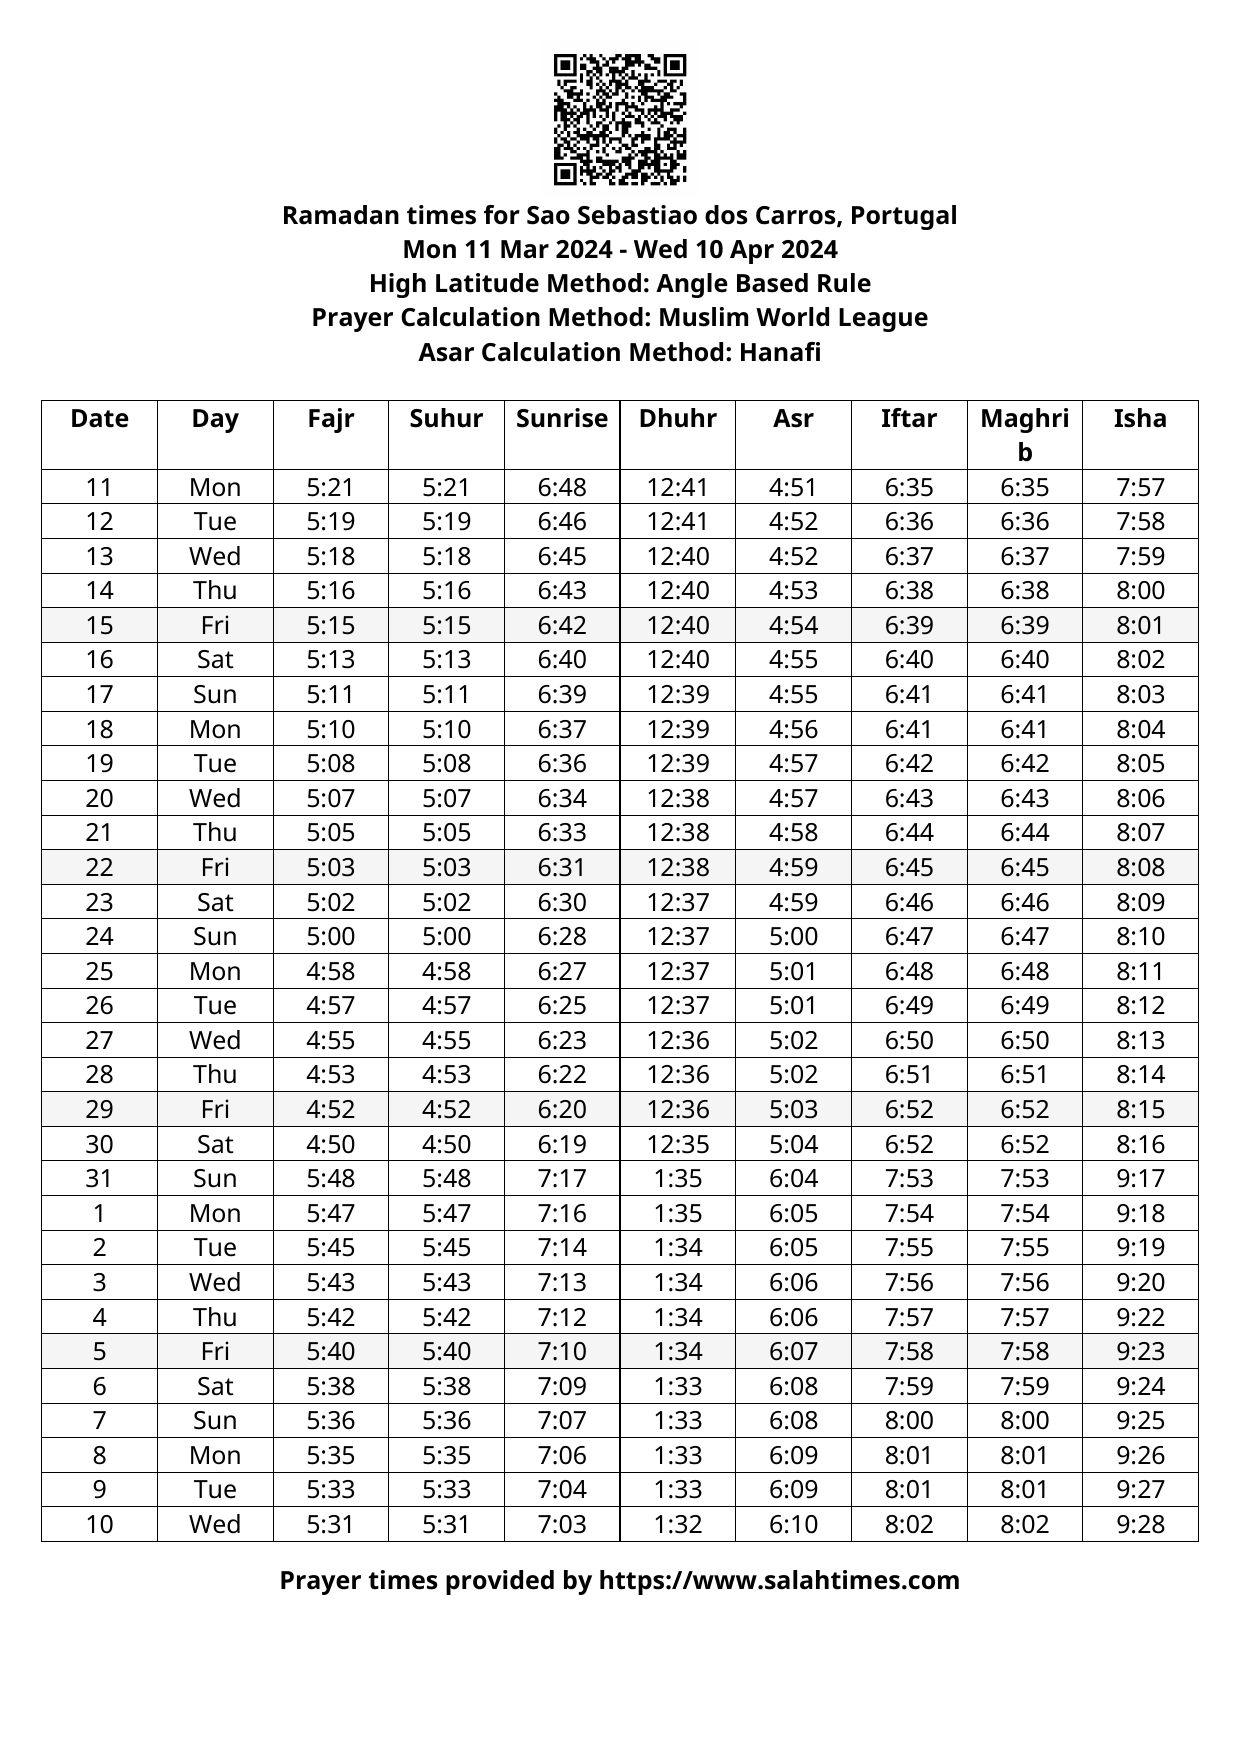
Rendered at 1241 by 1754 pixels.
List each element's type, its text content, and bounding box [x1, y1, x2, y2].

table_cell Mon [158, 470, 273, 503]
table_cell 6:08 [736, 1404, 851, 1437]
table_cell 5:40 [389, 1334, 504, 1368]
table_cell 12:38 [621, 850, 735, 884]
table_cell 6:45 [505, 539, 619, 572]
table_cell 8:08 [1083, 850, 1198, 884]
table_cell 6:34 [505, 781, 619, 814]
table_cell 5:15 [274, 608, 388, 642]
table_cell 12:39 [621, 746, 735, 780]
table_cell 5:02 [389, 885, 504, 918]
table_cell 7:06 [505, 1438, 619, 1472]
table_cell 6:10 [736, 1507, 851, 1541]
table_cell 12:38 [621, 816, 735, 849]
table_cell 6:40 [505, 643, 619, 676]
table_cell 6:48 [968, 954, 1082, 987]
table_cell 6:37 [505, 712, 619, 745]
table_header Sunrise [505, 401, 619, 469]
table_cell 6:45 [968, 850, 1082, 884]
table_cell 6:43 [852, 781, 967, 814]
table_cell 20 [42, 781, 157, 814]
table_cell 8:02 [852, 1507, 967, 1541]
table_cell 6:48 [852, 954, 967, 987]
table_cell 5:19 [274, 504, 388, 538]
table_cell 7:04 [505, 1473, 619, 1506]
table_cell 6:28 [505, 919, 619, 953]
table_cell 22 [42, 850, 157, 884]
table_cell 16 [42, 643, 157, 676]
table_cell 6:41 [852, 677, 967, 711]
table_cell 6:44 [852, 816, 967, 849]
table_cell 7:53 [968, 1161, 1082, 1195]
table_cell 6:36 [852, 504, 967, 538]
table_cell 5:04 [736, 1127, 851, 1160]
table_cell 6:37 [968, 539, 1082, 572]
table_cell 9:18 [1083, 1196, 1198, 1229]
table_cell 6 [42, 1369, 157, 1402]
table_cell 7:56 [852, 1265, 967, 1299]
text Ramadan times for Sao Sebastiao dos Carros, Portugal [42, 198, 1198, 232]
table_cell 4:55 [736, 643, 851, 676]
table_cell 5:01 [736, 989, 851, 1022]
table_cell 31 [42, 1161, 157, 1195]
table_cell 5:31 [274, 1507, 388, 1541]
table_cell 8:00 [1083, 574, 1198, 607]
table_cell 9:25 [1083, 1404, 1198, 1437]
table_header Fajr [274, 401, 388, 469]
table_cell 8:03 [1083, 677, 1198, 711]
table_cell Sun [158, 1404, 273, 1437]
table_cell 5:19 [389, 504, 504, 538]
table_cell 9 [42, 1473, 157, 1506]
table_cell 5:02 [274, 885, 388, 918]
table_cell 28 [42, 1058, 157, 1091]
table_cell 7:03 [505, 1507, 619, 1541]
table_cell 7:55 [852, 1231, 967, 1264]
table_cell 12:38 [621, 781, 735, 814]
table_cell 12:40 [621, 608, 735, 642]
table_cell 14 [42, 574, 157, 607]
table_cell 6:31 [505, 850, 619, 884]
table_cell 6:39 [968, 608, 1082, 642]
table_cell 6:09 [736, 1438, 851, 1472]
table_cell 30 [42, 1127, 157, 1160]
table_cell 7:09 [505, 1369, 619, 1402]
picture [542, 41, 699, 198]
table_cell 1:34 [621, 1231, 735, 1264]
table_cell 6:23 [505, 1023, 619, 1057]
table_cell 4:57 [389, 989, 504, 1022]
table_cell 4:52 [736, 504, 851, 538]
table_cell 2 [42, 1231, 157, 1264]
table_cell 7 [42, 1404, 157, 1437]
table_cell 6:08 [736, 1369, 851, 1402]
table_cell 4:54 [736, 608, 851, 642]
table_cell 6:46 [968, 885, 1082, 918]
table_cell 12:41 [621, 470, 735, 503]
table_cell 1:34 [621, 1334, 735, 1368]
table_cell 5:35 [274, 1438, 388, 1472]
table_cell 15 [42, 608, 157, 642]
table_cell 5:18 [389, 539, 504, 572]
table_cell 5:33 [389, 1473, 504, 1506]
table_cell 5:21 [274, 470, 388, 503]
table_cell 6:52 [852, 1092, 967, 1126]
table_cell 6:37 [852, 539, 967, 572]
table_header Asr [736, 401, 851, 469]
table_cell 6:45 [852, 850, 967, 884]
table_cell 4:52 [736, 539, 851, 572]
table_cell 1:33 [621, 1438, 735, 1472]
table_cell 5:47 [274, 1196, 388, 1229]
table_cell 12:37 [621, 954, 735, 987]
table_cell 5:42 [389, 1300, 504, 1333]
table_cell 1:33 [621, 1369, 735, 1402]
table_cell 6:35 [852, 470, 967, 503]
table_cell 6:41 [968, 677, 1082, 711]
table_cell Fri [158, 1092, 273, 1126]
table_cell 12:37 [621, 885, 735, 918]
table_cell Mon [158, 1438, 273, 1472]
table_cell 4:55 [389, 1023, 504, 1057]
table_cell 11 [42, 470, 157, 503]
table_cell 21 [42, 816, 157, 849]
table_cell 4:53 [389, 1058, 504, 1091]
table_cell 12:36 [621, 1058, 735, 1091]
table_cell 4:51 [736, 470, 851, 503]
table_cell Thu [158, 1058, 273, 1091]
table_cell 5:45 [274, 1231, 388, 1264]
table_cell 7:12 [505, 1300, 619, 1333]
table_cell 8:01 [968, 1438, 1082, 1472]
table_cell 6:22 [505, 1058, 619, 1091]
table_cell 12:40 [621, 643, 735, 676]
table_cell 6:41 [852, 712, 967, 745]
table_cell Sun [158, 919, 273, 953]
table_cell 7:57 [968, 1300, 1082, 1333]
table_cell 5:42 [274, 1300, 388, 1333]
table_cell 6:35 [968, 470, 1082, 503]
table_cell 5:00 [389, 919, 504, 953]
table_cell 6:43 [505, 574, 619, 607]
table_cell 8:14 [1083, 1058, 1198, 1091]
table_header Date [42, 401, 157, 469]
table_cell 5:36 [274, 1404, 388, 1437]
table_cell 5:07 [389, 781, 504, 814]
table_cell 6:49 [852, 989, 967, 1022]
table_cell 8:01 [968, 1473, 1082, 1506]
table_cell 6:06 [736, 1300, 851, 1333]
table_cell 12:41 [621, 504, 735, 538]
table_cell 7:59 [1083, 539, 1198, 572]
table_cell 7:55 [968, 1231, 1082, 1264]
table_cell Fri [158, 1334, 273, 1368]
table_cell Sat [158, 1369, 273, 1402]
table_cell Wed [158, 539, 273, 572]
table_header Isha [1083, 401, 1198, 469]
table_cell 6:36 [505, 746, 619, 780]
table_cell 5:15 [389, 608, 504, 642]
table_cell 6:05 [736, 1196, 851, 1229]
table_cell 6:33 [505, 816, 619, 849]
table_cell 13 [42, 539, 157, 572]
table_cell 5:18 [274, 539, 388, 572]
table_cell 12:36 [621, 1092, 735, 1126]
table_cell 1 [42, 1196, 157, 1229]
text High Latitude Method: Angle Based Rule [42, 266, 1198, 300]
table_cell 9:20 [1083, 1265, 1198, 1299]
table_cell Mon [158, 954, 273, 987]
table_cell 4:57 [736, 746, 851, 780]
table_cell 8:01 [1083, 608, 1198, 642]
table_header Maghrib [968, 401, 1082, 469]
table_cell 12:40 [621, 539, 735, 572]
table_cell Thu [158, 574, 273, 607]
table_cell Sat [158, 1127, 273, 1160]
table_cell 7:56 [968, 1265, 1082, 1299]
table_cell Tue [158, 1231, 273, 1264]
table_cell 12:39 [621, 712, 735, 745]
table_cell 4:52 [274, 1092, 388, 1126]
table_cell 23 [42, 885, 157, 918]
text Asar Calculation Method: Hanafi [42, 334, 1198, 368]
table_cell 1:35 [621, 1161, 735, 1195]
table_cell 6:51 [852, 1058, 967, 1091]
table_cell 4:55 [736, 677, 851, 711]
table_cell 12:37 [621, 989, 735, 1022]
table_cell 5:21 [389, 470, 504, 503]
table_cell 8:12 [1083, 989, 1198, 1022]
table_cell 12 [42, 504, 157, 538]
table_cell 5:36 [389, 1404, 504, 1437]
table_cell Mon [158, 1196, 273, 1229]
table_cell 4:59 [736, 885, 851, 918]
table_cell 19 [42, 746, 157, 780]
table_cell 8:09 [1083, 885, 1198, 918]
table_cell 6:42 [852, 746, 967, 780]
table_cell 5:05 [389, 816, 504, 849]
table_cell 4:58 [736, 816, 851, 849]
table_cell 8:00 [968, 1404, 1082, 1437]
table_cell 5:38 [274, 1369, 388, 1402]
table_cell 1:34 [621, 1265, 735, 1299]
table_cell 5:10 [389, 712, 504, 745]
table_cell 6:38 [968, 574, 1082, 607]
table_cell 4:50 [389, 1127, 504, 1160]
table_cell 5:43 [389, 1265, 504, 1299]
table_cell 1:35 [621, 1196, 735, 1229]
text Prayer Calculation Method: Muslim World League [42, 300, 1198, 334]
table_cell 7:10 [505, 1334, 619, 1368]
table_cell 1:32 [621, 1507, 735, 1541]
table_cell 4:57 [274, 989, 388, 1022]
table_cell 8:00 [852, 1404, 967, 1437]
table_cell 9:19 [1083, 1231, 1198, 1264]
table_cell 4:58 [274, 954, 388, 987]
table_cell Fri [158, 608, 273, 642]
table_cell 5:43 [274, 1265, 388, 1299]
table_cell Tue [158, 989, 273, 1022]
table_cell 6:07 [736, 1334, 851, 1368]
table_cell Wed [158, 781, 273, 814]
table_cell 5:48 [274, 1161, 388, 1195]
table_cell Thu [158, 816, 273, 849]
table_cell 5:11 [389, 677, 504, 711]
table_cell 6:25 [505, 989, 619, 1022]
table_cell 6:50 [968, 1023, 1082, 1057]
table_cell 8:01 [852, 1473, 967, 1506]
table_cell 8:06 [1083, 781, 1198, 814]
table_cell 27 [42, 1023, 157, 1057]
table_cell 5 [42, 1334, 157, 1368]
table_cell 6:38 [852, 574, 967, 607]
table_header Iftar [852, 401, 967, 469]
table_cell 8:02 [1083, 643, 1198, 676]
table_cell Sat [158, 643, 273, 676]
table_cell 5:35 [389, 1438, 504, 1472]
table_cell 7:58 [852, 1334, 967, 1368]
table_header Dhuhr [621, 401, 735, 469]
table_cell 4:53 [274, 1058, 388, 1091]
table_cell 12:36 [621, 1023, 735, 1057]
table_cell 6:44 [968, 816, 1082, 849]
table_cell 4:59 [736, 850, 851, 884]
table_cell 5:11 [274, 677, 388, 711]
table_cell 9:24 [1083, 1369, 1198, 1402]
table_cell 4:53 [736, 574, 851, 607]
table_cell 9:22 [1083, 1300, 1198, 1333]
table_cell 5:47 [389, 1196, 504, 1229]
table_cell 5:10 [274, 712, 388, 745]
table_cell 6:43 [968, 781, 1082, 814]
table_cell 12:35 [621, 1127, 735, 1160]
table_cell 4:57 [736, 781, 851, 814]
table_cell 18 [42, 712, 157, 745]
table_cell 5:02 [736, 1058, 851, 1091]
table_cell 6:39 [852, 608, 967, 642]
table_cell 29 [42, 1092, 157, 1126]
table_cell Wed [158, 1507, 273, 1541]
table_cell Thu [158, 1300, 273, 1333]
table_cell Mon [158, 712, 273, 745]
table_cell 6:05 [736, 1231, 851, 1264]
table_cell 4:55 [274, 1023, 388, 1057]
table_cell 7:14 [505, 1231, 619, 1264]
table_cell 9:28 [1083, 1507, 1198, 1541]
table_cell 6:09 [736, 1473, 851, 1506]
table_cell 6:42 [505, 608, 619, 642]
table_cell Sun [158, 677, 273, 711]
table_cell 5:45 [389, 1231, 504, 1264]
table_cell 9:23 [1083, 1334, 1198, 1368]
table_cell 8:07 [1083, 816, 1198, 849]
table_cell 5:03 [389, 850, 504, 884]
table_cell 6:52 [968, 1127, 1082, 1160]
table_cell 26 [42, 989, 157, 1022]
table_cell 5:01 [736, 954, 851, 987]
table_cell 5:16 [389, 574, 504, 607]
table_cell 8:16 [1083, 1127, 1198, 1160]
table_cell 9:17 [1083, 1161, 1198, 1195]
table_cell 6:40 [968, 643, 1082, 676]
table_cell 8:02 [968, 1507, 1082, 1541]
table_cell 7:57 [1083, 470, 1198, 503]
table_cell 6:20 [505, 1092, 619, 1126]
table_cell 7:16 [505, 1196, 619, 1229]
table_cell 6:30 [505, 885, 619, 918]
table_cell 4 [42, 1300, 157, 1333]
table_cell 5:00 [274, 919, 388, 953]
table_cell 1:33 [621, 1473, 735, 1506]
table_cell 8:13 [1083, 1023, 1198, 1057]
table_cell 5:03 [736, 1092, 851, 1126]
table_cell 6:06 [736, 1265, 851, 1299]
table_cell 8:01 [852, 1438, 967, 1472]
table_cell 8:05 [1083, 746, 1198, 780]
table_cell 6:52 [852, 1127, 967, 1160]
table_cell 6:41 [968, 712, 1082, 745]
table_cell 17 [42, 677, 157, 711]
table_cell 12:39 [621, 677, 735, 711]
text Prayer times provided by https://www.salahtimes.com [42, 1563, 1198, 1597]
table_cell 5:33 [274, 1473, 388, 1506]
table_cell 8:15 [1083, 1092, 1198, 1126]
table_cell 5:08 [274, 746, 388, 780]
table_cell 5:00 [736, 919, 851, 953]
table_cell 6:47 [852, 919, 967, 953]
table_cell 7:07 [505, 1404, 619, 1437]
table_cell 5:16 [274, 574, 388, 607]
table_cell 5:07 [274, 781, 388, 814]
table_cell 7:58 [968, 1334, 1082, 1368]
table_cell 9:27 [1083, 1473, 1198, 1506]
table_cell 6:49 [968, 989, 1082, 1022]
table_cell 6:04 [736, 1161, 851, 1195]
table_cell 7:57 [852, 1300, 967, 1333]
table_cell 8:04 [1083, 712, 1198, 745]
table_cell 7:59 [968, 1369, 1082, 1402]
table_cell 6:39 [505, 677, 619, 711]
table_cell 10 [42, 1507, 157, 1541]
table_cell 5:13 [389, 643, 504, 676]
table_cell 6:47 [968, 919, 1082, 953]
table_cell 7:13 [505, 1265, 619, 1299]
table_cell 7:54 [968, 1196, 1082, 1229]
table_cell 6:48 [505, 470, 619, 503]
table_cell 4:56 [736, 712, 851, 745]
table_cell Tue [158, 504, 273, 538]
table_header Day [158, 401, 273, 469]
table_cell 6:42 [968, 746, 1082, 780]
table_cell 6:40 [852, 643, 967, 676]
table_cell 5:38 [389, 1369, 504, 1402]
table_cell 6:36 [968, 504, 1082, 538]
table_cell 12:40 [621, 574, 735, 607]
table_cell 8:11 [1083, 954, 1198, 987]
table_cell Sat [158, 885, 273, 918]
table_cell 5:40 [274, 1334, 388, 1368]
table_cell 5:13 [274, 643, 388, 676]
table_cell 6:46 [852, 885, 967, 918]
table_cell 6:50 [852, 1023, 967, 1057]
table_cell 7:17 [505, 1161, 619, 1195]
table_cell 4:50 [274, 1127, 388, 1160]
table_header Suhur [389, 401, 504, 469]
table_cell 6:52 [968, 1092, 1082, 1126]
table_cell 1:34 [621, 1300, 735, 1333]
table_cell 5:02 [736, 1023, 851, 1057]
table_cell Wed [158, 1023, 273, 1057]
table_cell 7:59 [852, 1369, 967, 1402]
table_cell 8 [42, 1438, 157, 1472]
table_cell Wed [158, 1265, 273, 1299]
table_cell 4:52 [389, 1092, 504, 1126]
table_cell 6:27 [505, 954, 619, 987]
table_cell Sun [158, 1161, 273, 1195]
table_cell Tue [158, 1473, 273, 1506]
table_cell 7:58 [1083, 504, 1198, 538]
table_cell 8:10 [1083, 919, 1198, 953]
table_cell 3 [42, 1265, 157, 1299]
table_cell 12:37 [621, 919, 735, 953]
table_cell 24 [42, 919, 157, 953]
table_cell 9:26 [1083, 1438, 1198, 1472]
table_cell Fri [158, 850, 273, 884]
table_cell Tue [158, 746, 273, 780]
table_cell 5:08 [389, 746, 504, 780]
table_cell 25 [42, 954, 157, 987]
table_cell 5:48 [389, 1161, 504, 1195]
table_cell 7:53 [852, 1161, 967, 1195]
table_cell 5:05 [274, 816, 388, 849]
table_cell 5:03 [274, 850, 388, 884]
table_cell 4:58 [389, 954, 504, 987]
table_cell 7:54 [852, 1196, 967, 1229]
table_cell 1:33 [621, 1404, 735, 1437]
text Mon 11 Mar 2024 - Wed 10 Apr 2024 [42, 232, 1198, 266]
table_cell 5:31 [389, 1507, 504, 1541]
table_cell 6:51 [968, 1058, 1082, 1091]
table_cell 6:46 [505, 504, 619, 538]
table_cell 6:19 [505, 1127, 619, 1160]
